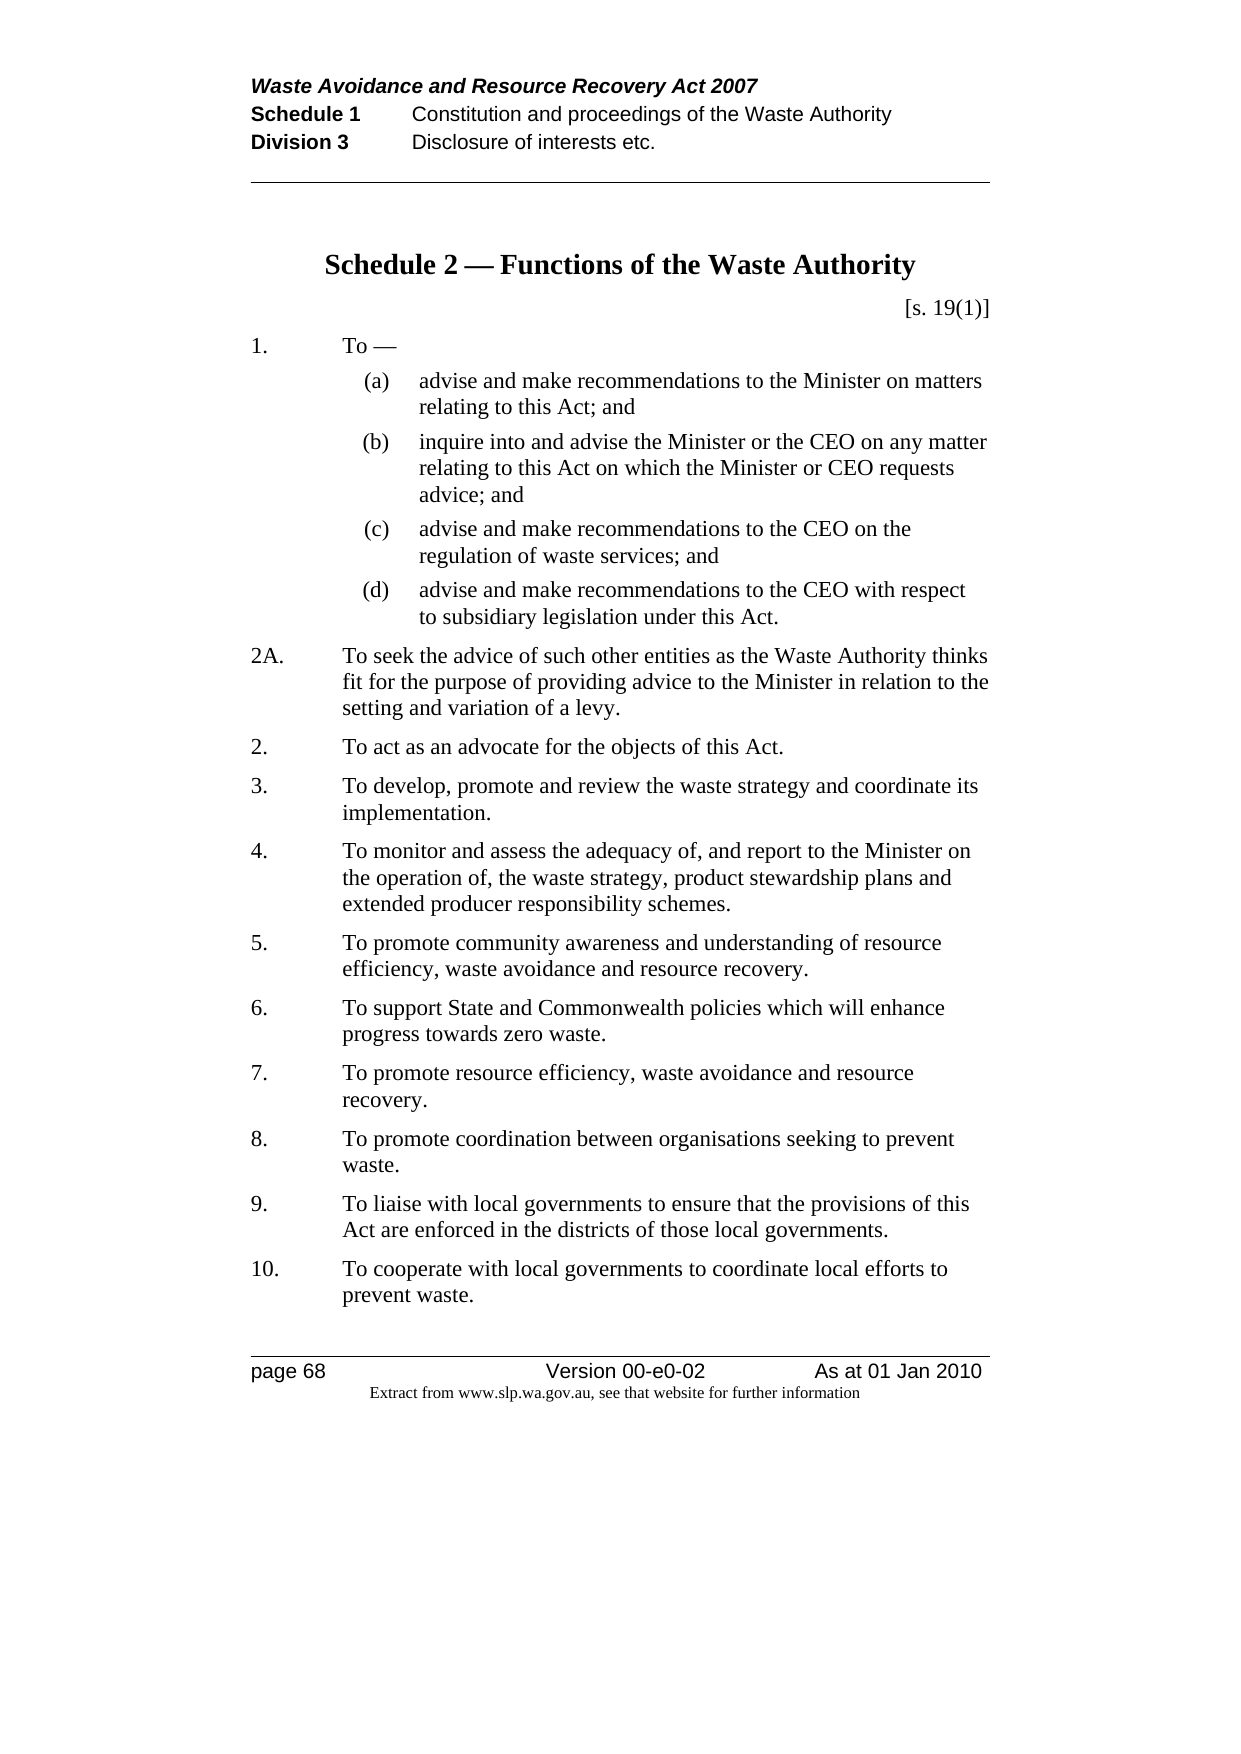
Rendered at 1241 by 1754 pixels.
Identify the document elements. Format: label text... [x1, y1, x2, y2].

text 2. To act as an advocate for the objects of this Act. [251, 733, 990, 760]
text 9. To liaise with local governments to ensure that the provisions of this Act are enforced in the districts of those local governments. [251, 1190, 990, 1242]
text 8. To promote coordination between organisations seeking to prevent waste. [251, 1124, 990, 1177]
text 10. To cooperate with local governments to coordinate local efforts to prevent waste. [251, 1255, 990, 1308]
text 6. To support State and Commonwealth policies which will enhance progress towards zero waste. [251, 994, 990, 1047]
text 1. To — [251, 332, 990, 359]
text (c) advise and make recommendations to the CEO on the regulation of waste services; and [251, 516, 990, 568]
text (b) inquire into and advise the Minister or the CEO on any matter relating to this Act on which the Minister or CEO requests advice; and [251, 428, 990, 507]
subtitle Schedule 2 — Functions of the Waste Authority [251, 247, 990, 281]
text 3. To develop, promote and review the waste strategy and coordinate its implementation. [251, 772, 990, 825]
text (a) advise and make recommendations to the Minister on matters relating to this Act; and [251, 367, 990, 420]
text 7. To promote resource efficiency, waste avoidance and resource recovery. [251, 1059, 990, 1112]
text 2A. To seek the advice of such other entities as the Waste Authority thinks fit for the purpose of providing advice to the Minister in relation to the setting and variation of a levy. [251, 642, 990, 721]
text 5. To promote community awareness and understanding of resource efficiency, waste avoidance and resource recovery. [251, 929, 990, 982]
text (d) advise and make recommendations to the CEO with respect to subsidiary legislation under this Act. [251, 577, 990, 629]
text 4. To monitor and assess the adequacy of, and report to the Minister on the operation of, the waste strategy, product stewardship plans and extended producer responsibility schemes. [251, 837, 990, 916]
text [s. 19(1)] [251, 293, 990, 320]
